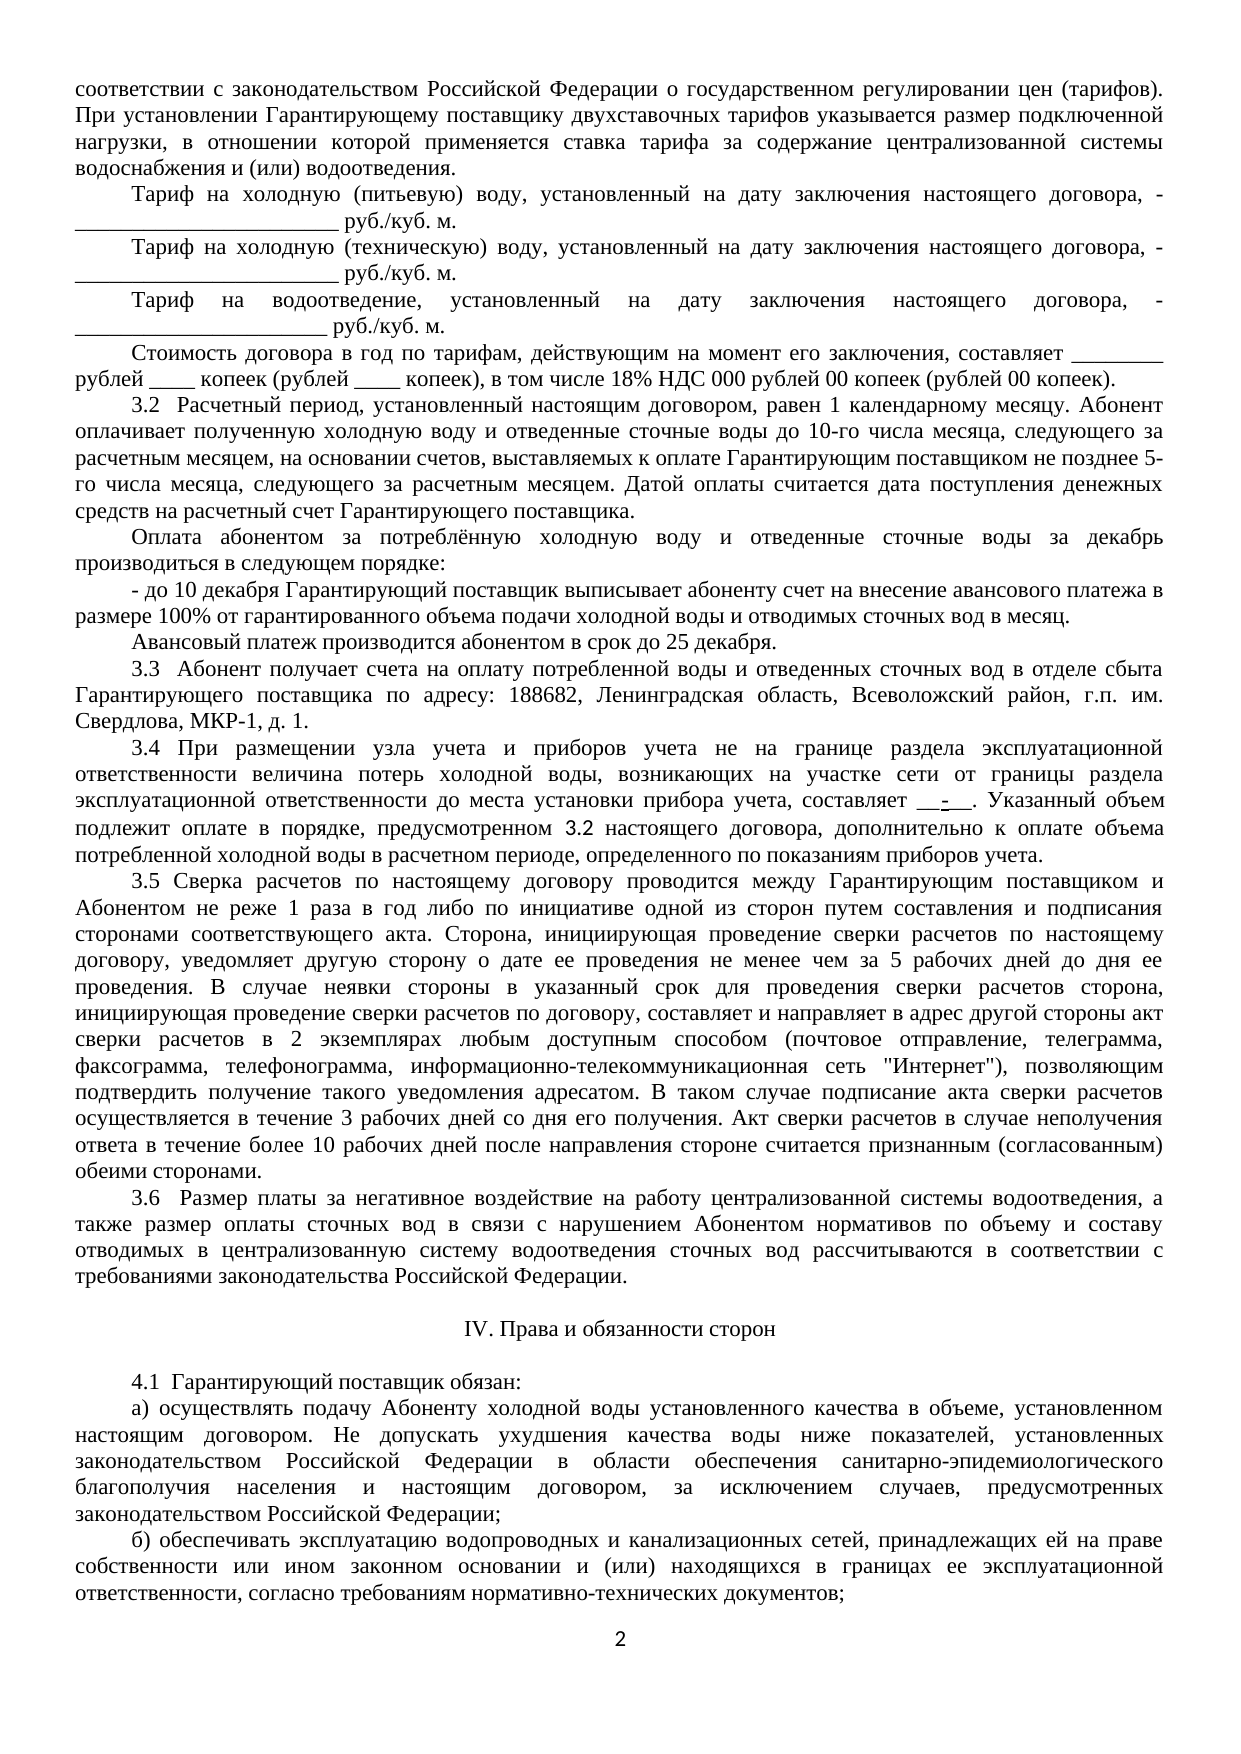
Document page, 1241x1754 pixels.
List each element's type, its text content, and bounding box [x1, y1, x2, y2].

text Оплата абонентом за потреблённую холодную воду и отведенные сточные воды за декабрь производиться в следующем порядке: [75, 523, 1165, 576]
text 3.2 Расчетный период, установленный настоящим договором, равен 1 календарному месяцу. Абонент оплачивает полученную холодную воду и отведенные сточные воды до 10-го числа месяца, следующего за расчетным месяцем, на основании счетов, выставляемых к оплате Гарантирующим поставщиком не позднее 5-го числа месяца, следующего за расчетным месяцем. Датой оплаты считается дата поступления денежных средств на расчетный счет Гарантирующего поставщика. [75, 391, 1165, 523]
text а) осуществлять подачу Абоненту холодной воды установленного качества в объеме, установленном настоящим договором. Не допускать ухудшения качества воды ниже показателей, установленных законодательством Российской Федерации в области обеспечения санитарно-эпидемиологического благополучия населения и настоящим договором, за исключением случаев, предусмотренных законодательством Российской Федерации; [75, 1394, 1165, 1526]
text 3.6 Размер платы за негативное воздействие на работу централизованной системы водоотведения, а также размер оплаты сточных вод в связи с нарушением Абонентом нормативов по объему и составу отводимых в централизованную систему водоотведения сточных вод рассчитываются в соответствии с требованиями законодательства Российской Федерации. [75, 1183, 1165, 1289]
text б) обеспечивать эксплуатацию водопроводных и канализационных сетей, принадлежащих ей на праве собственности или ином законном основании и (или) находящихся в границах ее эксплуатационной ответственности, согласно требованиям нормативно-технических документов; [75, 1526, 1165, 1605]
text Тариф на холодную (питьевую) воду, установленный на дату заключения настоящего договора, - _______________________ руб./куб. м. [75, 180, 1165, 233]
text Тариф на холодную (техническую) воду, установленный на дату заключения настоящего договора, - _______________________ руб./куб. м. [75, 233, 1165, 286]
text Тариф на водоотведение, установленный на дату заключения настоящего договора, - ______________________ руб./куб. м. [75, 286, 1165, 338]
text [75, 75, 1165, 180]
text IV. Права и обязанности сторон [75, 1315, 1165, 1342]
text 4.1 Гарантирующий поставщик обязан: [75, 1368, 1165, 1394]
text 3.3 Абонент получает счета на оплату потребленной воды и отведенных сточных вод в отделе сбыта Гарантирующего поставщика по адресу: 188682, Ленинградская область, Всеволожский район, г.п. им. Свердлова, МКР-1, д. 1. [75, 655, 1165, 734]
text Авансовый платеж производится абонентом в срок до 25 декабря. [75, 628, 1165, 655]
text Стоимость договора в год по тарифам, действующим на момент его заключения, составляет ________ рублей ____ копеек (рублей ____ копеек), в том числе 18% НДС 000 рублей 00 копеек (рублей 00 копеек). [75, 338, 1165, 391]
text - до 10 декабря Гарантирующий поставщик выписывает абоненту счет на внесение авансового платежа в размере 100% от гарантированного объема подачи холодной воды и отводимых сточных вод в месяц. [75, 576, 1165, 628]
text 3.4 При размещении узла учета и приборов учета не на границе раздела эксплуатационной ответственности величина потерь холодной воды, возникающих на участке сети от границы раздела эксплуатационной ответственности до места установки прибора учета, составляет __-__. Указанный объем подлежит оплате в порядке, предусмотренном 3.2 настоящего договора, дополнительно к оплате объема потребленной холодной воды в расчетном периоде, определенного по показаниям приборов учета. [75, 734, 1165, 867]
text 3.5 Сверка расчетов по настоящему договору проводится между Гарантирующим поставщиком и Абонентом не реже 1 раза в год либо по инициативе одной из сторон путем составления и подписания сторонами соответствующего акта. Сторона, инициирующая проведение сверки расчетов по настоящему договору, уведомляет другую сторону о дате ее проведения не менее чем за 5 рабочих дней до дня ее проведения. В случае неявки стороны в указанный срок для проведения сверки расчетов сторона, инициирующая проведение сверки расчетов по договору, составляет и направляет в адрес другой стороны акт сверки расчетов в 2 экземплярах любым доступным способом (почтовое отправление, телеграмма, факсограмма, телефонограмма, информационно-телекоммуникационная сеть "Интернет"), позволяющим подтвердить получение такого уведомления адресатом. В таком случае подписание акта сверки расчетов осуществляется в течение 3 рабочих дней со дня его получения. Акт сверки расчетов в случае неполучения ответа в течение более 10 рабочих дней после направления стороне считается признанным (согласованным) обеими сторонами. [75, 867, 1165, 1183]
